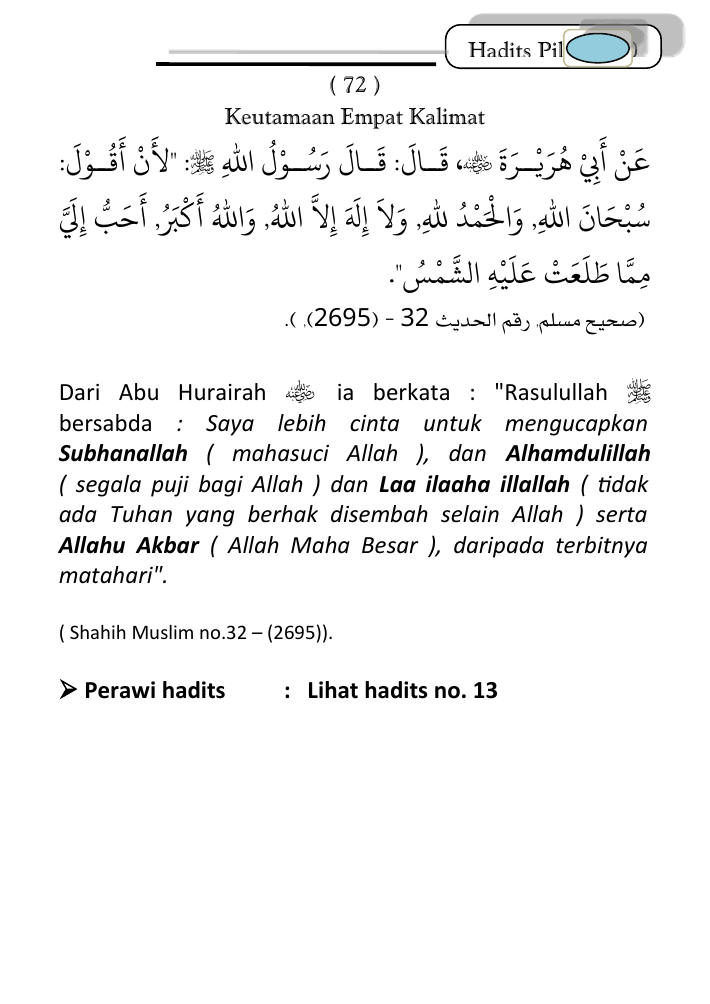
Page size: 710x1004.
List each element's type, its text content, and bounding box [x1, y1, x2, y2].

text (صحيح مسلم, رقم الحديث 32 - (2695), ). [58, 302, 651, 341]
subtitle ( 72 ) [58, 70, 651, 98]
text Perawi hadits : Lihat hadits no. 13 [58, 674, 651, 704]
text ( Shahih Muslim no.32 – (2695)). [58, 619, 651, 644]
text عَنْ أَبِيْ هُرَيْرَةَ ، قَالَ: قَالَ رَسُوْلُ اللهِ : "لأَنْ أَقُوْلَ: سُبْحَانَ اللهِ, وَالْحَمْدُ للهِ, وَلاَ إِلَهَ إِلاَّ اللهُ, وَاللهُ أَكْبَرُ, أَحَبُّ إِلَيَّ مِمَّا طَلَعَتْ عَلَيْهِ الشَّمْسُ". [58, 133, 651, 302]
text Dari Abu Hurairah ia berkata : "Rasulullah bersabda : Saya lebih cinta untuk mengucapkan Subhanallah ( mahasuci Allah ), dan Alhamdulillah ( segala puji bagi Allah ) dan Laa ilaaha illallah ( tidak ada Tuhan yang berhak disembah selain Allah ) serta Allahu Akbar ( Allah Maha Besar ), daripada terbitnya matahari". [58, 370, 651, 590]
subtitle Keutamaan Empat Kalimat [58, 102, 651, 129]
